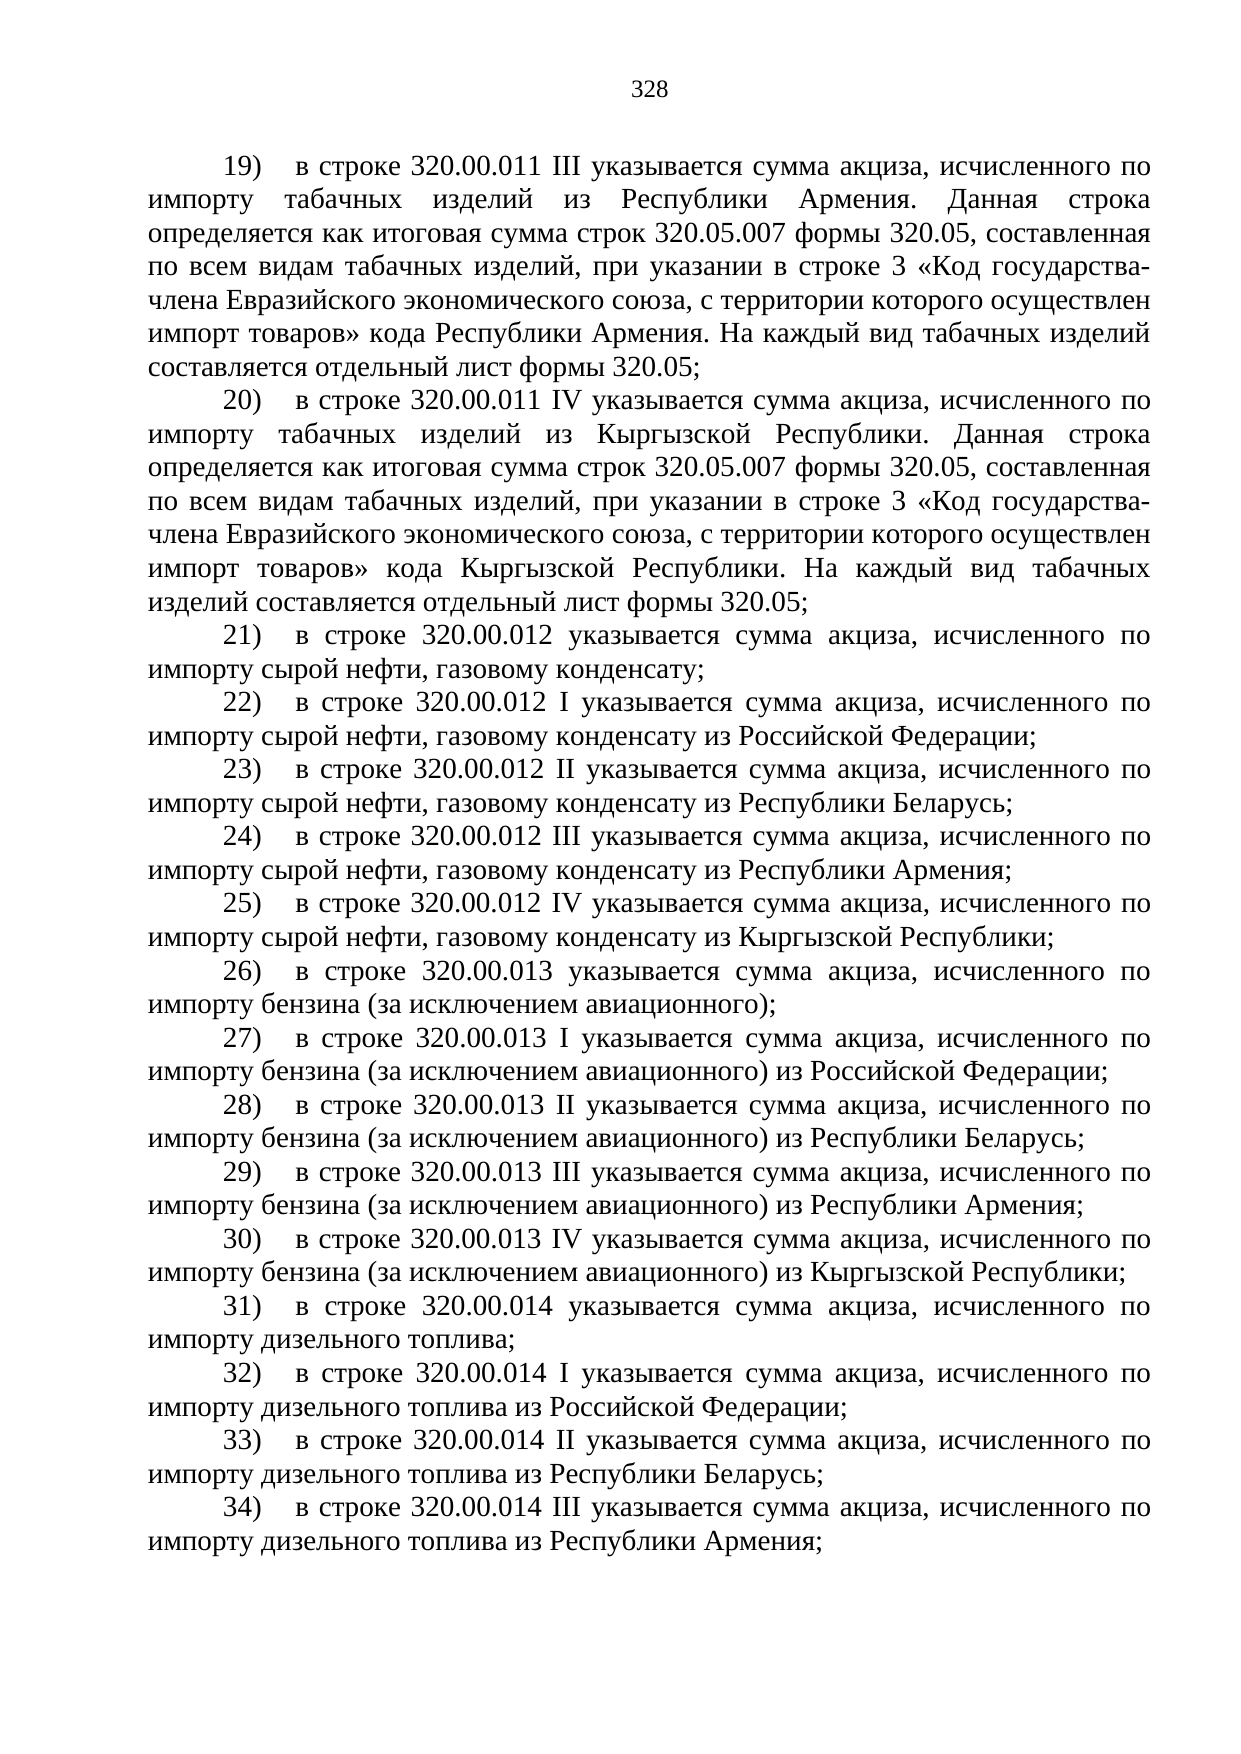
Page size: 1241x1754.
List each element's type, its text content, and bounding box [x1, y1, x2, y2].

list в строке 320.00.014 I указывается сумма акциза, исчисленного по импорту дизельного топлива из Российской Федерации; [148, 1355, 1152, 1422]
list в строке 320.00.012 IV указывается сумма акциза, исчисленного по импорту сырой нефти, газовому конденсату из Кыргызской Республики; [148, 886, 1152, 953]
list в строке 320.00.014 III указывается сумма акциза, исчисленного по импорту дизельного топлива из Республики Армения; [148, 1489, 1152, 1556]
list в строке 320.00.012 III указывается сумма акциза, исчисленного по импорту сырой нефти, газовому конденсату из Республики Армения; [148, 818, 1152, 886]
list в строке 320.00.011 III указывается сумма акциза, исчисленного по импорту табачных изделий из Республики Армения. Данная строка определяется как итоговая сумма строк 320.05.007 формы 320.05, составленная по всем видам табачных изделий, при указании в строке 3 «Код государства-члена Евразийского экономического союза, с территории которого осуществлен импорт товаров» кода Республики Армения. На каждый вид табачных изделий составляется отдельный лист формы 320.05; [148, 148, 1152, 382]
list в строке 320.00.013 I указывается сумма акциза, исчисленного по импорту бензина (за исключением авиационного) из Российской Федерации; [148, 1020, 1152, 1087]
list в строке 320.00.012 I указывается сумма акциза, исчисленного по импорту сырой нефти, газовому конденсату из Российской Федерации; [148, 684, 1152, 751]
list в строке 320.00.013 II указывается сумма акциза, исчисленного по импорту бензина (за исключением авиационного) из Республики Беларусь; [148, 1087, 1152, 1154]
list в строке 320.00.013 III указывается сумма акциза, исчисленного по импорту бензина (за исключением авиационного) из Республики Армения; [148, 1154, 1152, 1221]
list в строке 320.00.014 указывается сумма акциза, исчисленного по импорту дизельного топлива; [148, 1288, 1152, 1355]
list в строке 320.00.014 II указывается сумма акциза, исчисленного по импорту дизельного топлива из Республики Беларусь; [148, 1422, 1152, 1489]
list в строке 320.00.013 указывается сумма акциза, исчисленного по импорту бензина (за исключением авиационного); [148, 953, 1152, 1020]
list в строке 320.00.011 IV указывается сумма акциза, исчисленного по импорту табачных изделий из Кыргызской Республики. Данная строка определяется как итоговая сумма строк 320.05.007 формы 320.05, составленная по всем видам табачных изделий, при указании в строке 3 «Код государства-члена Евразийского экономического союза, с территории которого осуществлен импорт товаров» кода Кыргызской Республики. На каждый вид табачных изделий составляется отдельный лист формы 320.05; [148, 382, 1152, 617]
list в строке 320.00.012 указывается сумма акциза, исчисленного по импорту сырой нефти, газовому конденсату; [148, 617, 1152, 684]
list в строке 320.00.012 II указывается сумма акциза, исчисленного по импорту сырой нефти, газовому конденсату из Республики Беларусь; [148, 751, 1152, 818]
list в строке 320.00.013 IV указывается сумма акциза, исчисленного по импорту бензина (за исключением авиационного) из Кыргызской Республики; [148, 1221, 1152, 1288]
